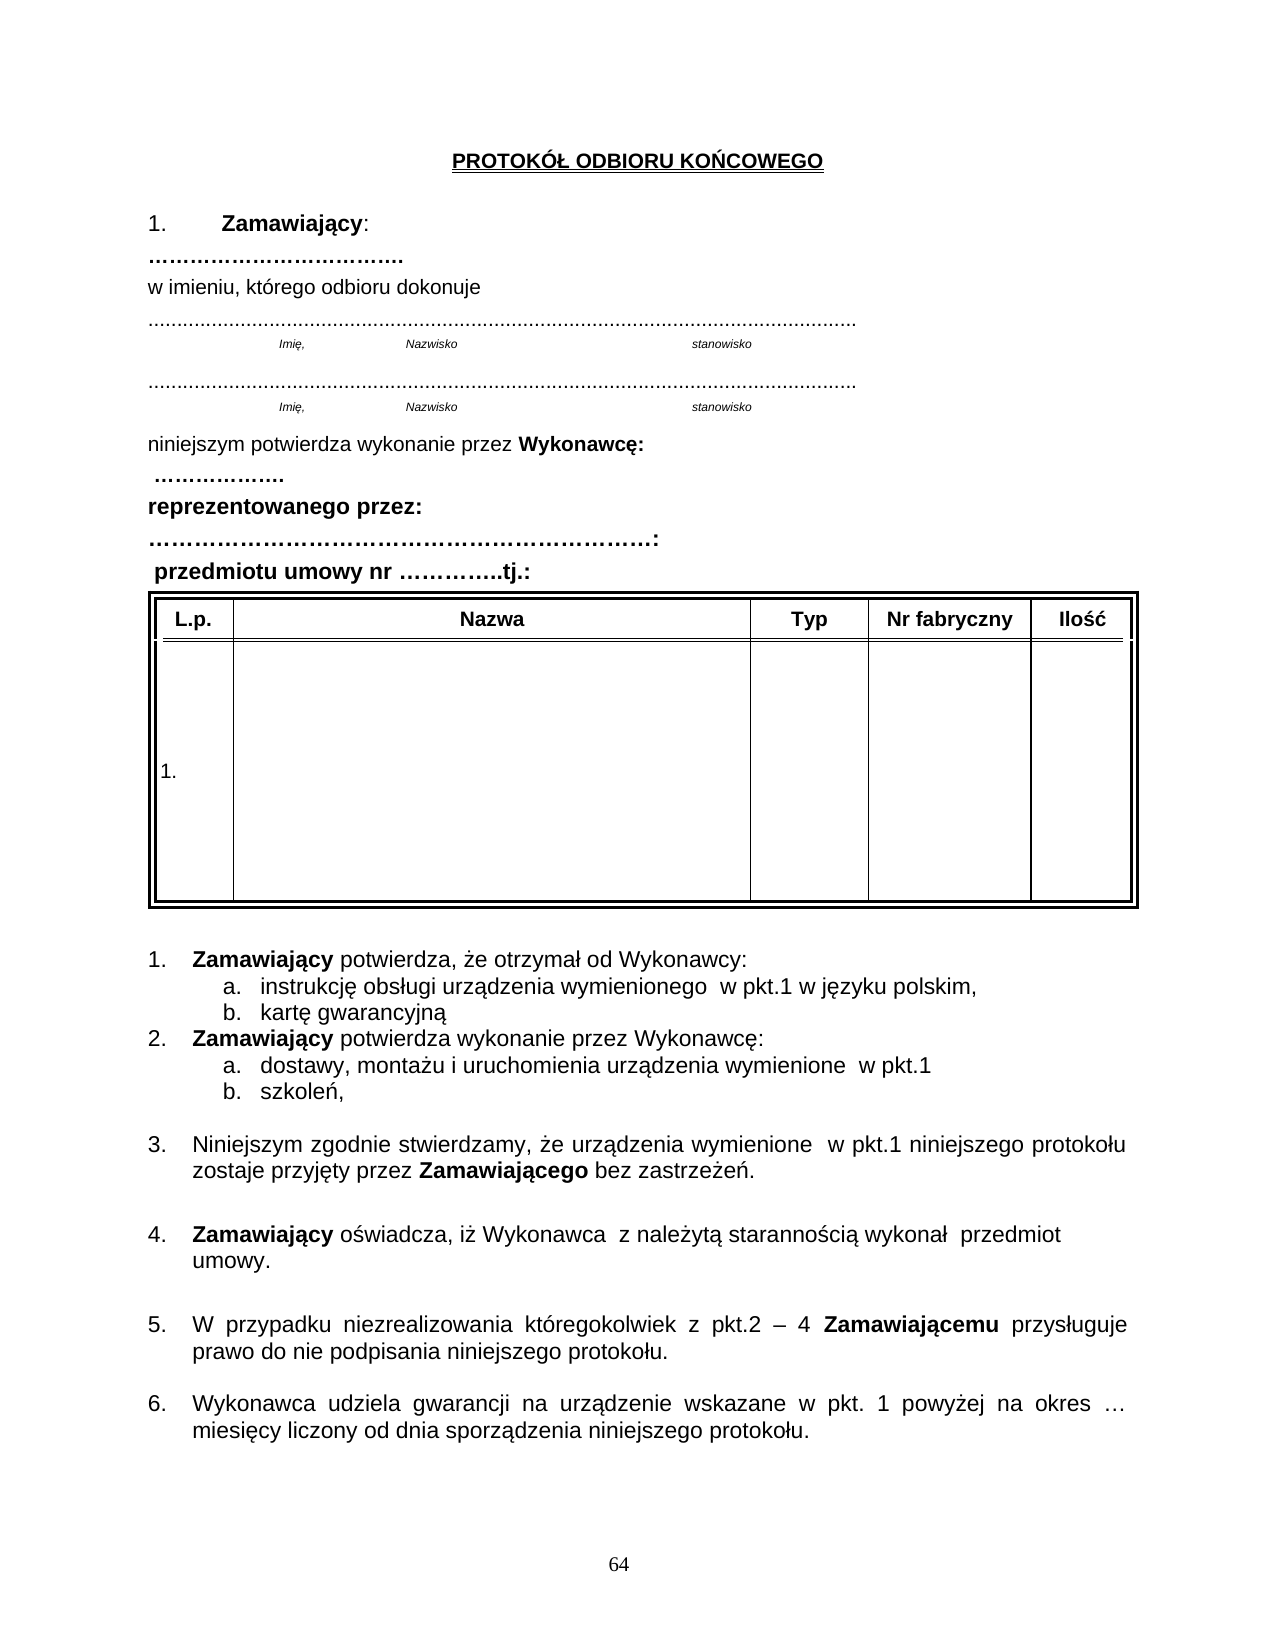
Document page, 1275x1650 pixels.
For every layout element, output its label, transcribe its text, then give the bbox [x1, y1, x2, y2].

table_header Nr fabryczny [869, 600, 1030, 637]
list Zamawiający oświadcza, iż Wykonawca z należytą starannością wykonał przedmiot umowy. [148, 1221, 1127, 1274]
table_cell [1032, 638, 1134, 899]
subtitle reprezentowanego przez: [148, 493, 1127, 519]
text niniejszym potwierdza wykonanie przez Wykonawcę: [148, 430, 1127, 455]
text ........................................................................................................................... [148, 305, 1127, 330]
text w imieniu, którego odbioru dokonuje [148, 274, 1127, 299]
subtitle …………………………………………………………: [148, 525, 1127, 552]
text ........................................................................................................................... [148, 368, 1127, 393]
list Zamawiający potwierdza wykonanie przez Wykonawcę: [148, 1025, 1127, 1052]
table_cell [234, 642, 750, 899]
list dostawy, montażu i uruchomienia urządzenia wymienione w pkt.1 [223, 1052, 1127, 1078]
list W przypadku niezrealizowania któregokolwiek z pkt.2 – 4 Zamawiającemu przysługuje prawo do nie podpisania niniejszego protokołu. [148, 1311, 1127, 1364]
list Wykonawca udziela gwarancji na urządzenie wskazane w pkt. 1 powyżej na okres … miesięcy liczony od dnia sporządzenia niniejszego protokołu. [148, 1390, 1127, 1443]
table_cell [751, 642, 868, 899]
table_header Ilość [1031, 594, 1134, 637]
list Zamawiający potwierdza, że otrzymał od Wykonawcy: [148, 946, 1127, 973]
list instrukcję obsługi urządzenia wymienionego w pkt.1 w języku polskim, [223, 973, 1127, 999]
table_header L.p. [153, 594, 233, 637]
subtitle przedmiotu umowy nr …………..tj.: [148, 558, 1127, 584]
text Imię, Nazwisko stanowisko [148, 337, 1127, 362]
list Zamawiający: [148, 210, 1127, 237]
table_header Nazwa [234, 600, 750, 637]
table_cell [869, 642, 1030, 899]
table_header Typ [751, 600, 868, 637]
list szkoleń, [223, 1078, 1127, 1104]
list kartę gwarancyjną [223, 999, 1127, 1025]
table_cell 1. [153, 638, 233, 899]
text PROTOKÓŁ ODBIORU KOŃCOWEGO [148, 148, 1127, 173]
text ………………………………. [148, 243, 1127, 268]
text ………………. [148, 462, 1127, 487]
text Imię, Nazwisko stanowisko [148, 399, 1127, 424]
list Niniejszym zgodnie stwierdzamy, że urządzenia wymienione w pkt.1 niniejszego protokołu zostaje przyjęty przez Zamawiającego bez zastrzeżeń. [148, 1131, 1127, 1183]
